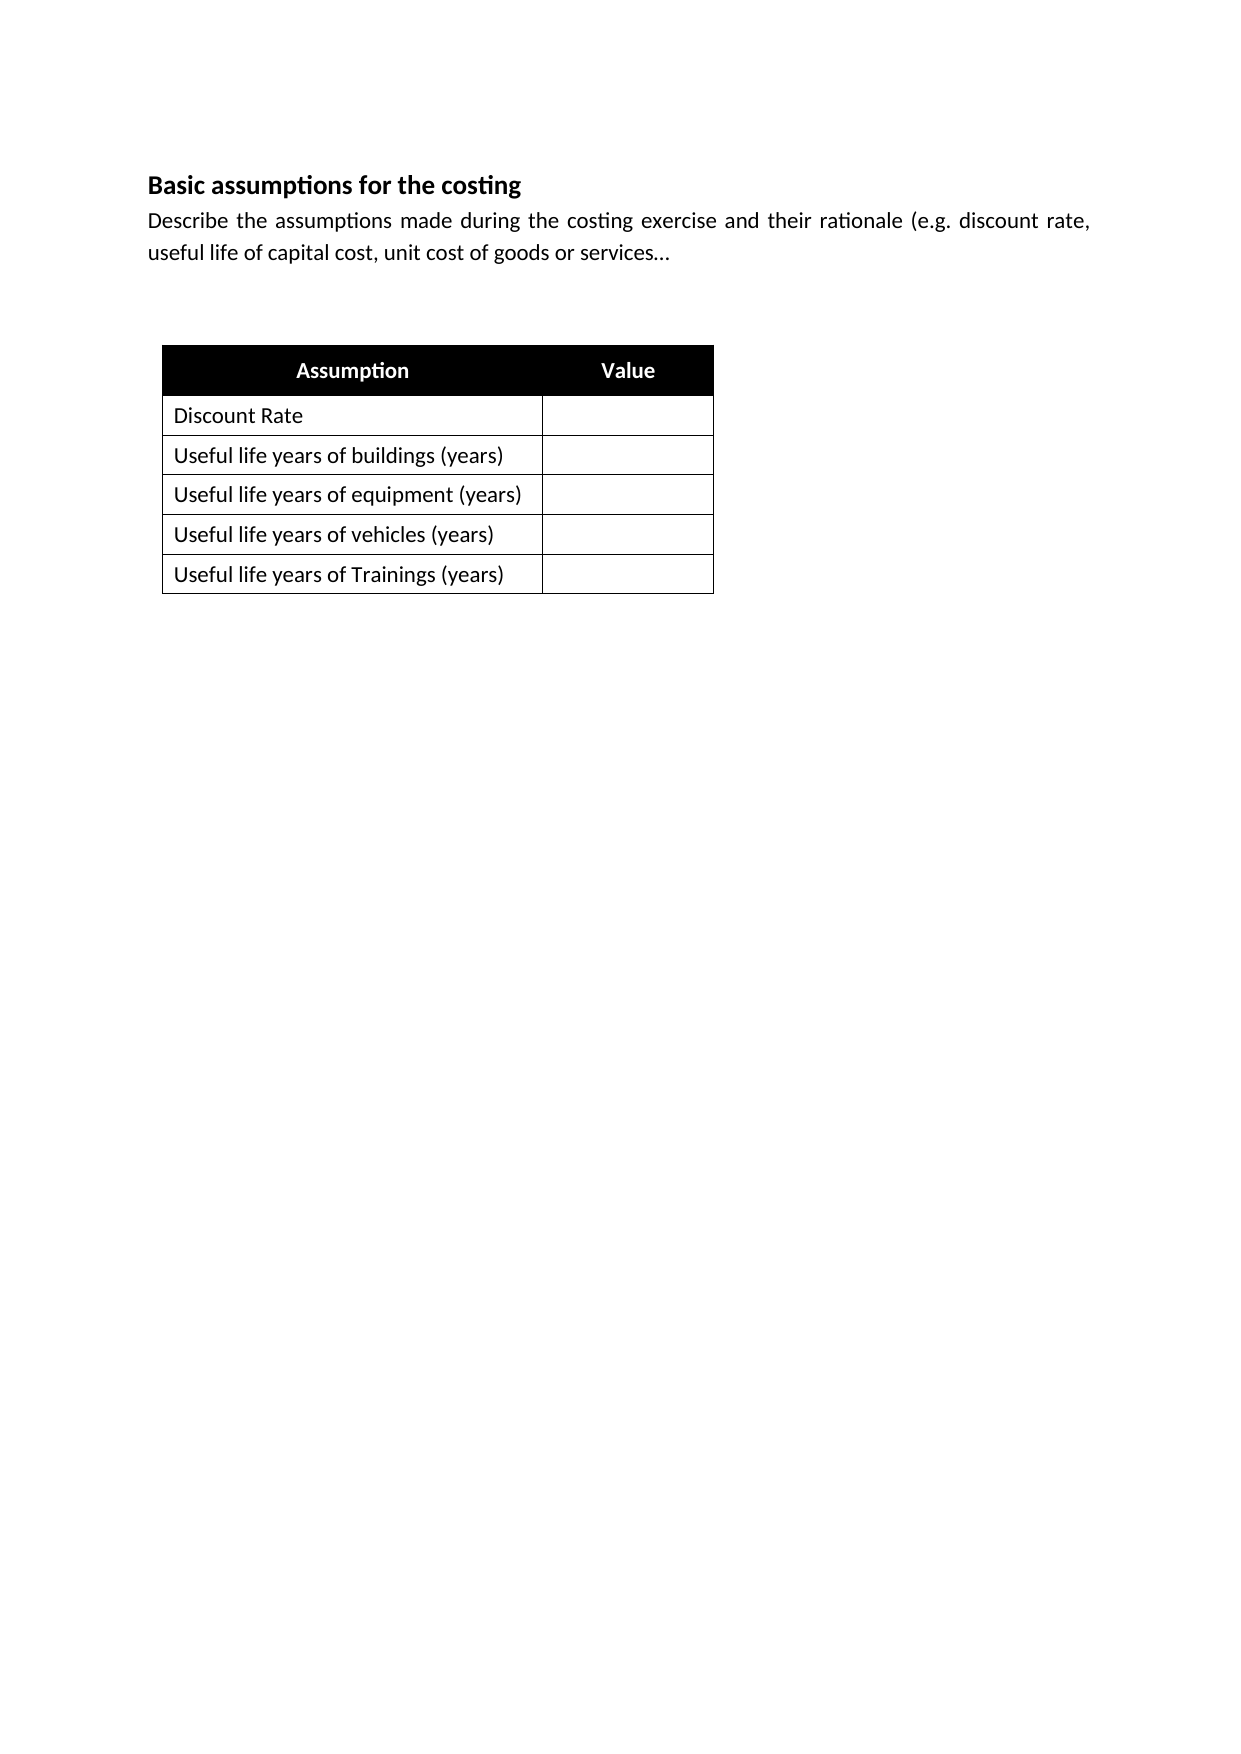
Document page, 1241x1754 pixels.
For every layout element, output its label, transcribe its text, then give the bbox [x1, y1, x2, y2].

subtitle Basic assumptions for the costing [148, 168, 1093, 201]
table_cell Useful life years of buildings (years) [163, 436, 542, 474]
table_cell [543, 515, 713, 553]
table_cell Discount Rate [163, 396, 542, 435]
table_cell Useful life years of equipment (years) [163, 475, 542, 514]
table_cell [543, 555, 713, 593]
table_cell [543, 475, 713, 514]
table_cell [543, 396, 713, 435]
table_cell Useful life years of vehicles (years) [163, 515, 542, 553]
table_header Value [543, 346, 713, 395]
table_cell Useful life years of Trainings (years) [163, 555, 542, 593]
table_header Assumption [163, 346, 542, 395]
table_cell [543, 436, 713, 474]
